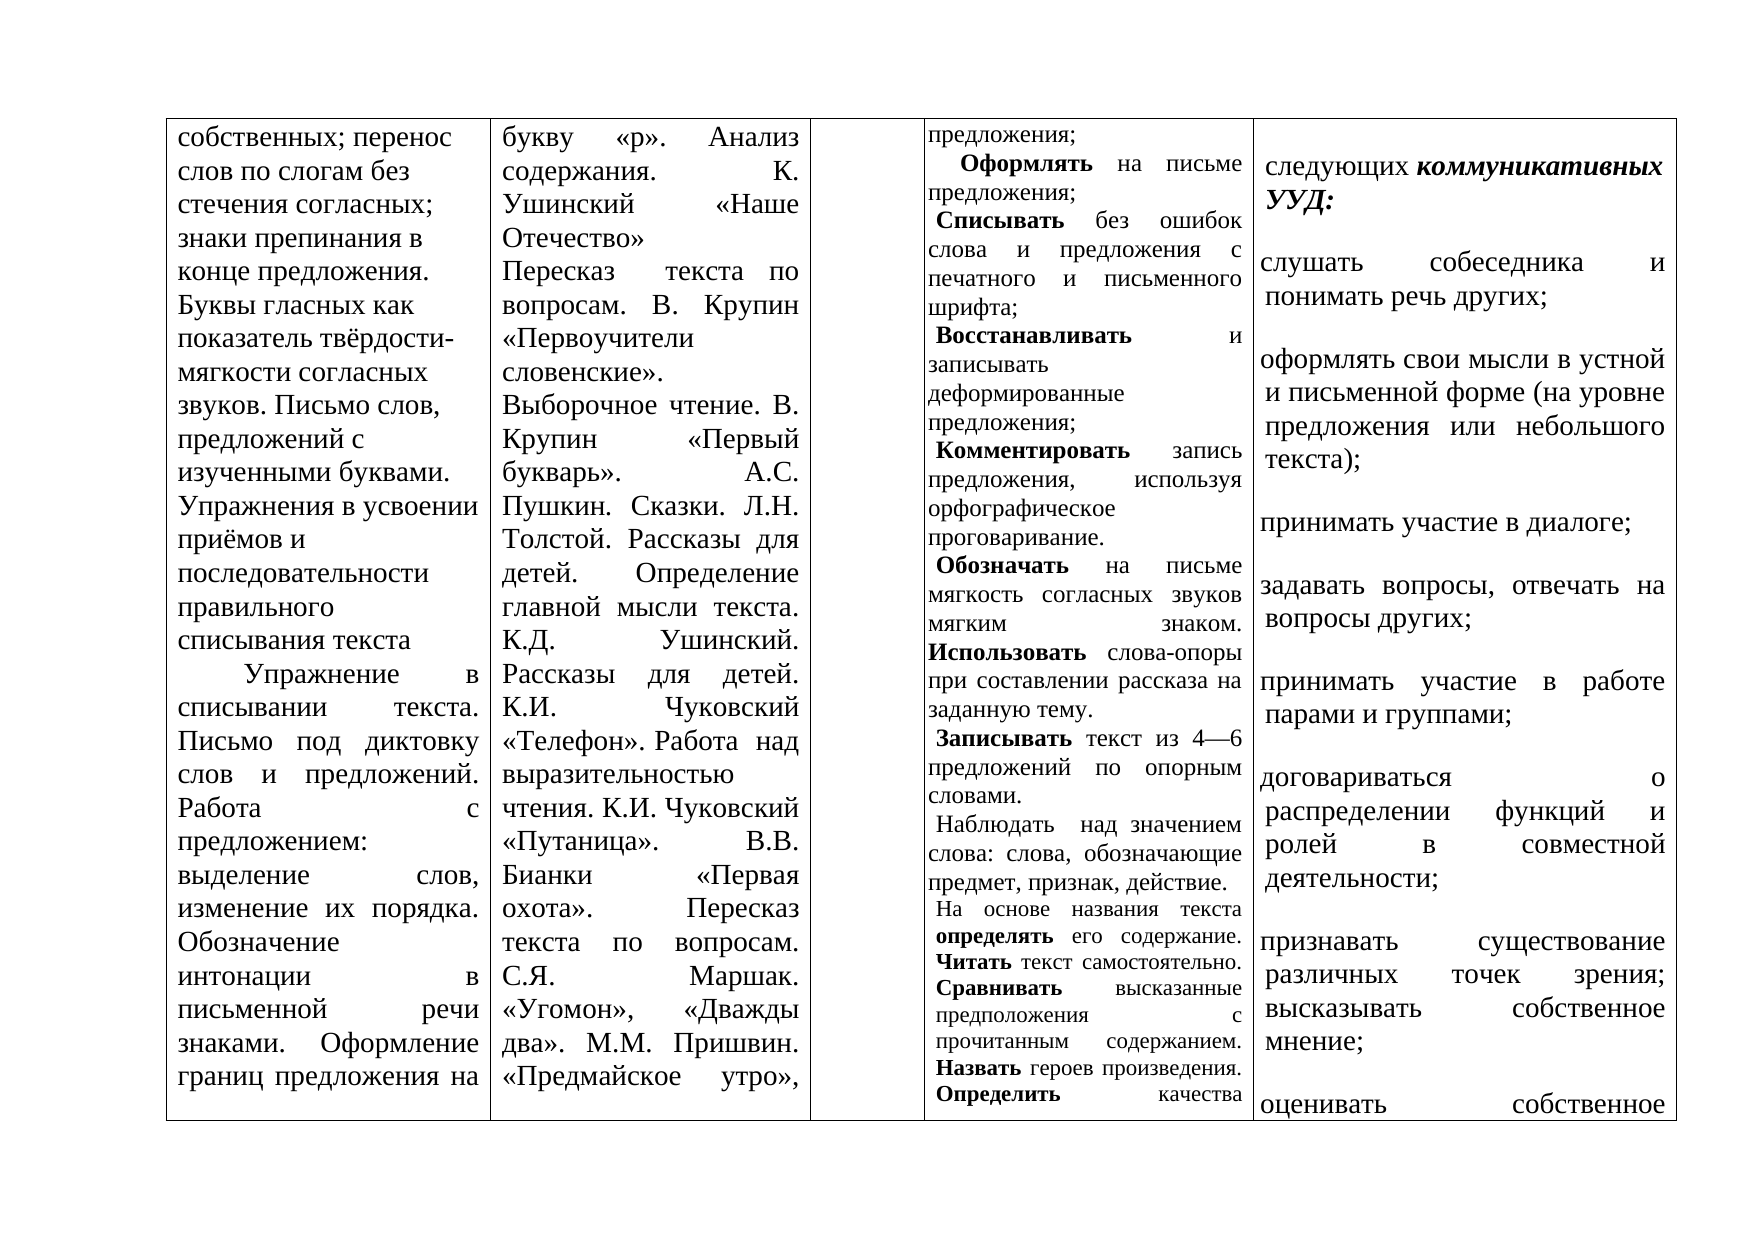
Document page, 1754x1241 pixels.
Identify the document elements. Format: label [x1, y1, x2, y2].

table_cell [811, 119, 924, 1119]
table_cell [925, 119, 1253, 1119]
table_cell [167, 119, 490, 1119]
table_cell [491, 119, 810, 1119]
